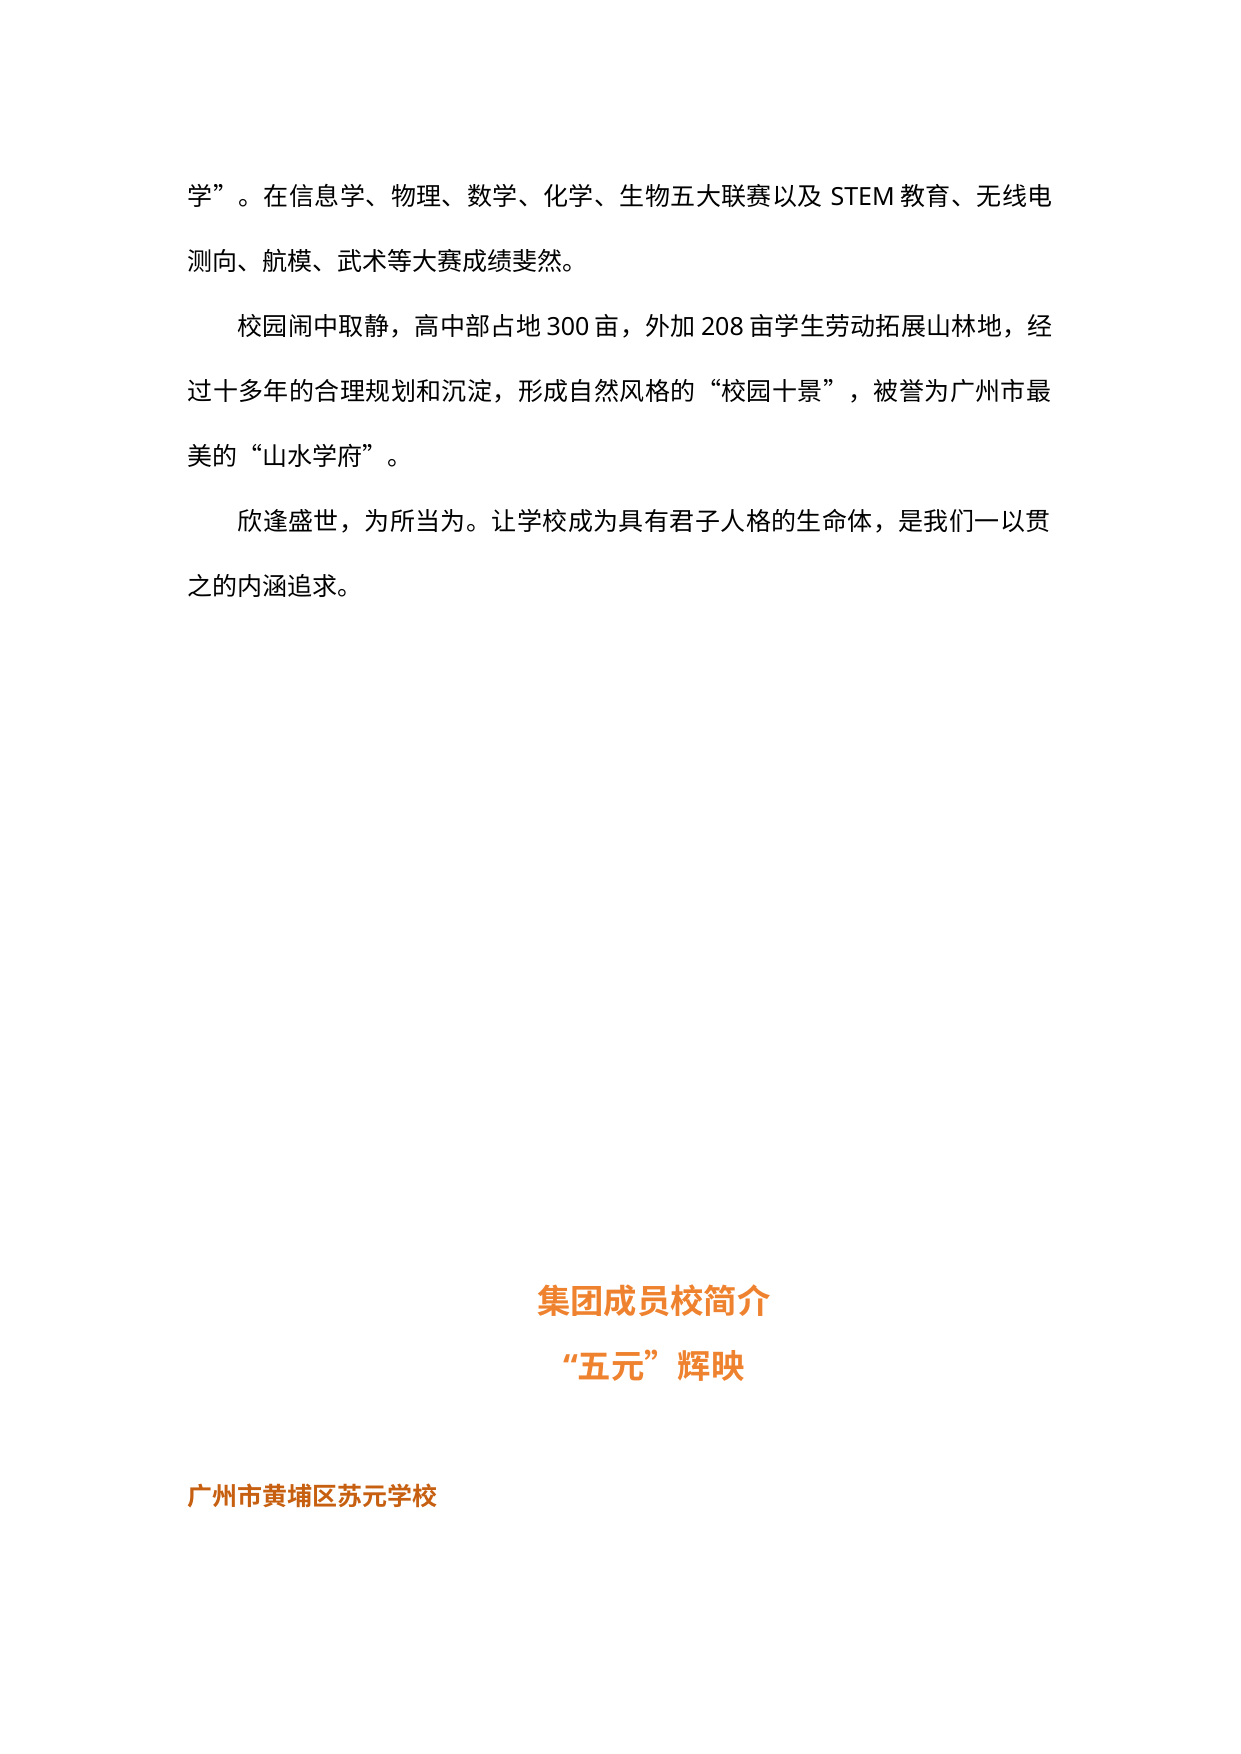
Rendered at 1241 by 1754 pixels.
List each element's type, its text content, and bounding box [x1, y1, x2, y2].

text 校园闹中取静，高中部占地300亩，外加208亩学生劳动拓展山林地，经过十多年的合理规划和沉淀，形成自然风格的“校园十景”，被誉为广州市最美的“山水学府”。 [187, 292, 1053, 487]
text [187, 162, 1053, 292]
text 欣逢盛世，为所当为。让学校成为具有君子人格的生命体，是我们一以贯之的内涵追求。 [187, 487, 1053, 617]
text 集团成员校简介 [187, 1267, 1053, 1332]
text 广州市黄埔区苏元学校 [187, 1462, 1053, 1527]
text “五元”辉映 [187, 1332, 1053, 1397]
